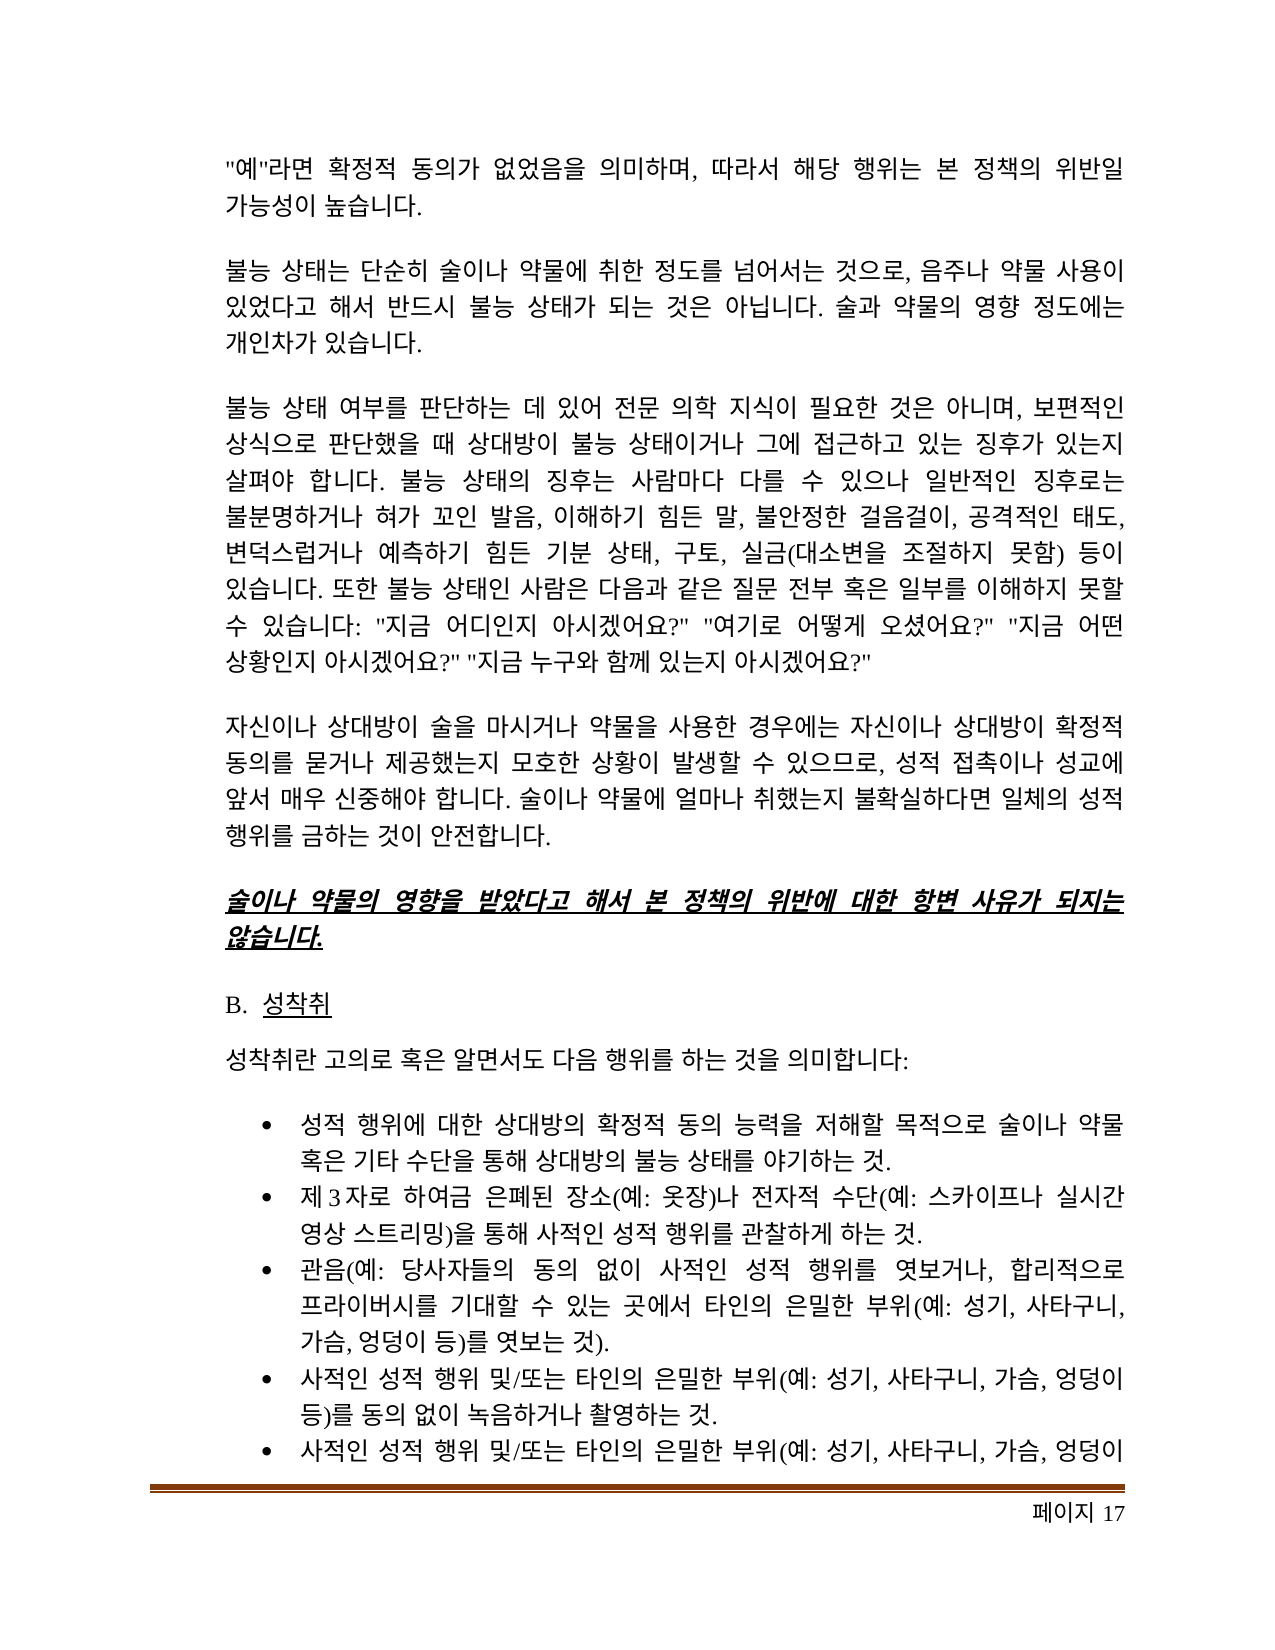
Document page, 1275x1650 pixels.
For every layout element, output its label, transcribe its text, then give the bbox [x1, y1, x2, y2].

list 성적 행위에 대한 상대방의 확정적 동의 능력을 저해할 목적으로 술이나 약물 혹은 기타 수단을 통해 상대방의 불능 상태를 야기하는 것. [262, 1105, 1125, 1178]
text 불능 상태는 단순히 술이나 약물에 취한 정도를 넘어서는 것으로, 음주나 약물 사용이 있었다고 해서 반드시 불능 상태가 되는 것은 아닙니다. 술과 약물의 영향 정도에는 개인차가 있습니다. [225, 251, 1125, 360]
list 성착취란 고의로 혹은 알면서도 다음 행위를 하는 것을 의미합니다: [225, 1040, 1125, 1077]
text 자신이나 상대방이 술을 마시거나 약물을 사용한 경우에는 자신이나 상대방이 확정적 동의를 묻거나 제공했는지 모호한 상황이 발생할 수 있으므로, 성적 접촉이나 성교에 앞서 매우 신중해야 합니다. 술이나 약물에 얼마나 취했는지 불확실하다면 일체의 성적 행위를 금하는 것이 안전합니다. [225, 707, 1125, 852]
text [225, 150, 1125, 222]
text B. 성착취 [225, 985, 1125, 1021]
list 사적인 성적 행위 및/또는 타인의 은밀한 부위(예: 성기, 사타구니, 가슴, 엉덩이 등)를 동의 없이 녹음하거나 촬영하는 것. [262, 1359, 1125, 1432]
list 제3자로 하여금 은폐된 장소(예: 옷장)나 전자적 수단(예: 스카이프나 실시간 영상 스트리밍)을 통해 사적인 성적 행위를 관찰하게 하는 것. [262, 1178, 1125, 1250]
text 술이나 약물의 영향을 받았다고 해서 본 정책의 위반에 대한 항변 사유가 되지는 않습니다. [225, 881, 1125, 954]
list 관음(예: 당사자들의 동의 없이 사적인 성적 행위를 엿보거나, 합리적으로 프라이버시를 기대할 수 있는 곳에서 타인의 은밀한 부위(예: 성기, 사타구니, 가슴, 엉덩이 등)를 엿보는 것). [262, 1250, 1125, 1359]
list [262, 1432, 1125, 1468]
text 불능 상태 여부를 판단하는 데 있어 전문 의학 지식이 필요한 것은 아니며, 보편적인 상식으로 판단했을 때 상대방이 불능 상태이거나 그에 접근하고 있는 징후가 있는지 살펴야 합니다. 불능 상태의 징후는 사람마다 다를 수 있으나 일반적인 징후로는 불분명하거나 혀가 꼬인 발음, 이해하기 힘든 말, 불안정한 걸음걸이, 공격적인 태도, 변덕스럽거나 예측하기 힘든 기분 상태, 구토, 실금(대소변을 조절하지 못함) 등이 있습니다. 또한 불능 상태인 사람은 다음과 같은 질문 전부 혹은 일부를 이해하지 못할 수 있습니다: "지금 어디인지 아시겠어요?" "여기로 어떻게 오셨어요?" "지금 어떤 상황인지 아시겠어요?" "지금 누구와 함께 있는지 아시겠어요?" [225, 389, 1125, 679]
